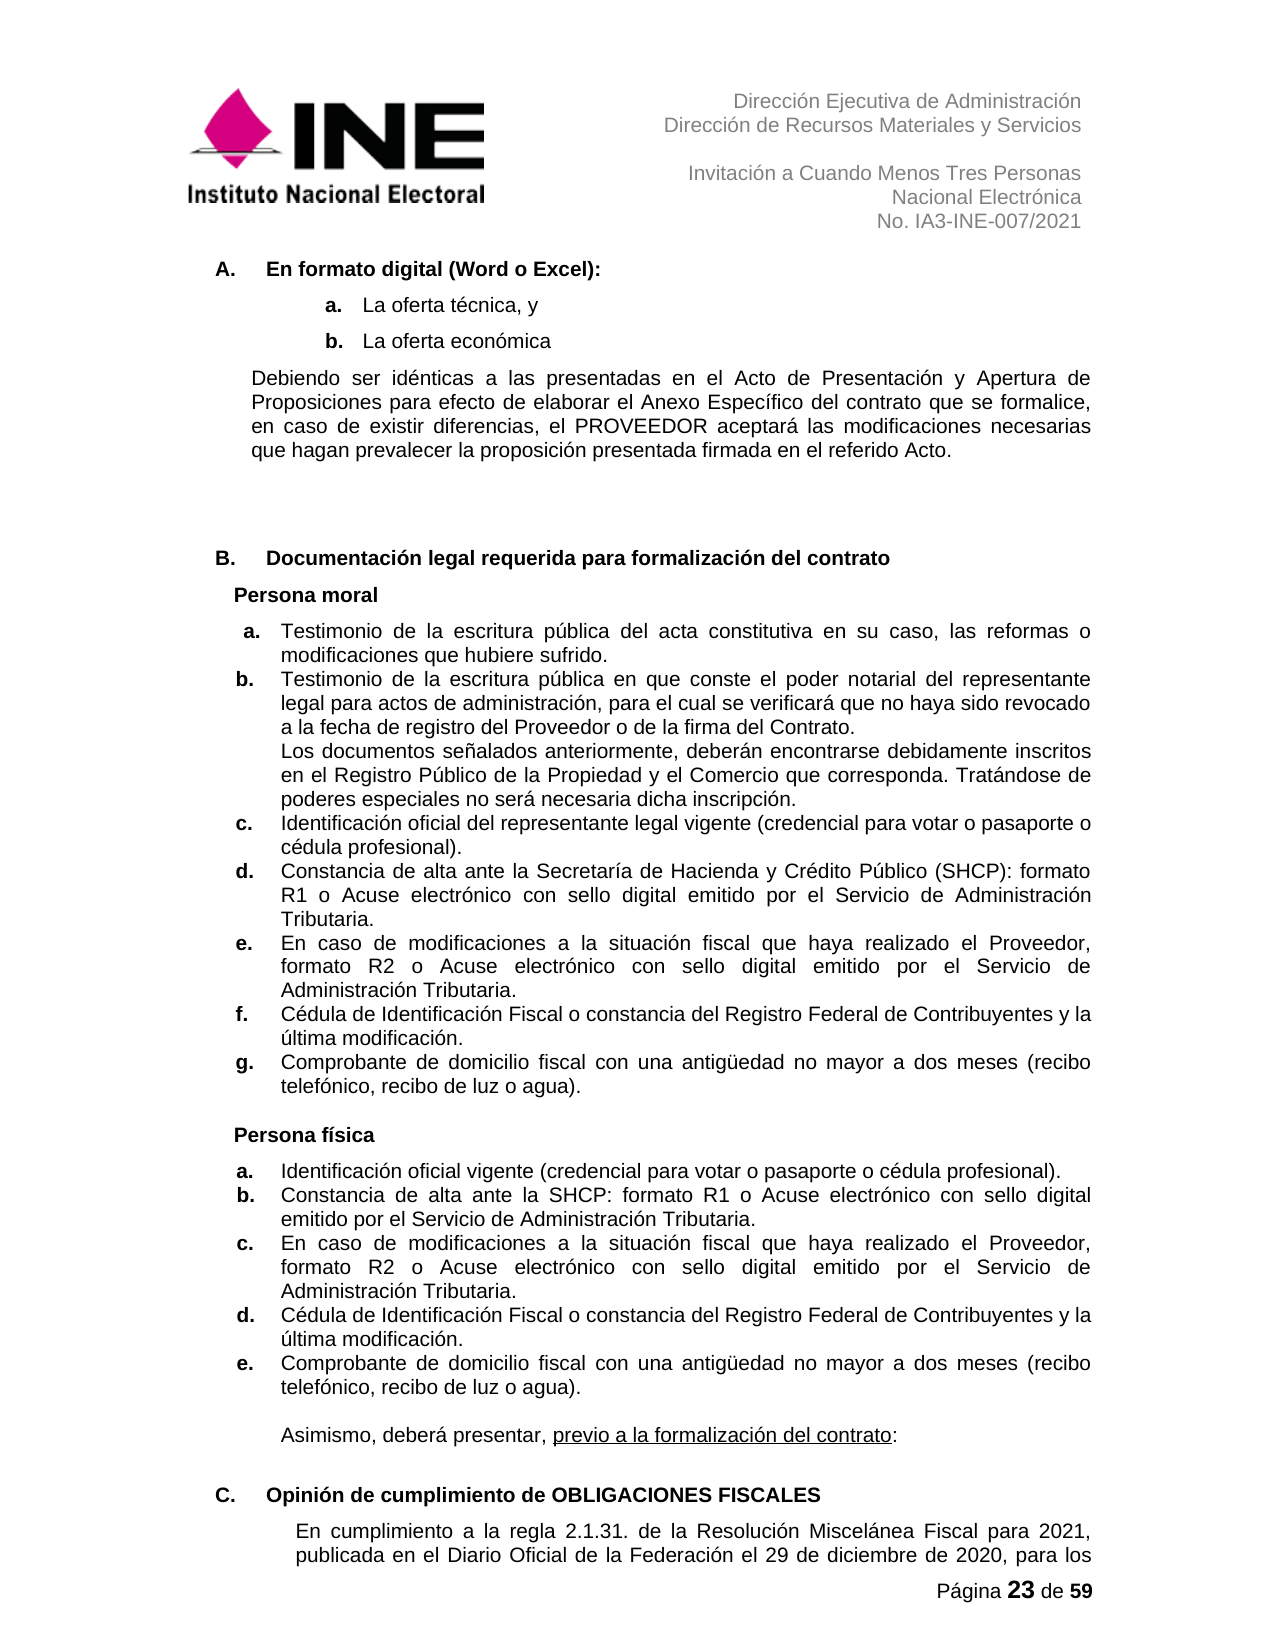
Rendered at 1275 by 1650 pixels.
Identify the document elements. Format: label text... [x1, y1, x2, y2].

list En caso de modificaciones a la situación fiscal que haya realizado el Proveedor, formato R2 o Acuse electrónico con sello digital emitido por el Servicio de Administración Tributaria. [236, 1231, 1092, 1303]
list En formato digital (Word o Excel): [215, 256, 1092, 280]
list Comprobante de domicilio fiscal con una antigüedad no mayor a dos meses (recibo telefónico, recibo de luz o agua). [235, 1050, 1092, 1098]
list Identificación oficial del representante legal vigente (credencial para votar o pasaporte o cédula profesional). [235, 811, 1092, 858]
list Testimonio de la escritura pública del acta constitutiva en su caso, las reformas o modificaciones que hubiere sufrido. [243, 619, 1092, 667]
list Documentación legal requerida para formalización del contrato [215, 546, 1092, 570]
list Opinión de cumplimiento de OBLIGACIONES FISCALES [215, 1483, 1092, 1507]
picture [188, 88, 484, 203]
list La oferta económica [325, 329, 1092, 353]
list Cédula de Identificación Fiscal o constancia del Registro Federal de Contribuyentes y la última modificación. [235, 1002, 1092, 1050]
list La oferta técnica, y [325, 293, 1092, 317]
list Debiendo ser idénticas a las presentadas en el Acto de Presentación y Apertura de Proposiciones para efecto de elaborar el Anexo Específico del contrato que se formalice, en caso de existir diferencias, el PROVEEDOR aceptará las modificaciones necesarias que hagan prevalecer la proposición presentada firmada en el referido Acto. [251, 366, 1092, 462]
list Asimismo, deberá presentar, previo a la formalización del contrato: [281, 1422, 1092, 1446]
text Los documentos señalados anteriormente, deberán encontrarse debidamente inscritos en el Registro Público de la Propiedad y el Comercio que corresponda. Tratándose de poderes especiales no será necesaria dicha inscripción. [281, 739, 1092, 811]
text Persona moral [233, 582, 1092, 606]
list Constancia de alta ante la Secretaría de Hacienda y Crédito Público (SHCP): formato R1 o Acuse electrónico con sello digital emitido por el Servicio de Administración Tributaria. [235, 858, 1092, 930]
list Testimonio de la escritura pública en que conste el poder notarial del representante legal para actos de administración, para el cual se verificará que no haya sido revocado a la fecha de registro del Proveedor o de la firma del Contrato. [235, 667, 1092, 739]
text Persona física [233, 1122, 1092, 1146]
list Cédula de Identificación Fiscal o constancia del Registro Federal de Contribuyentes y la última modificación. [236, 1303, 1092, 1351]
list Identificación oficial vigente (credencial para votar o pasaporte o cédula profesional). [236, 1159, 1092, 1183]
list Comprobante de domicilio fiscal con una antigüedad no mayor a dos meses (recibo telefónico, recibo de luz o agua). [236, 1351, 1092, 1398]
list En caso de modificaciones a la situación fiscal que haya realizado el Proveedor, formato R2 o Acuse electrónico con sello digital emitido por el Servicio de Administración Tributaria. [235, 930, 1092, 1002]
list Constancia de alta ante la SHCP: formato R1 o Acuse electrónico con sello digital emitido por el Servicio de Administración Tributaria. [236, 1183, 1092, 1231]
